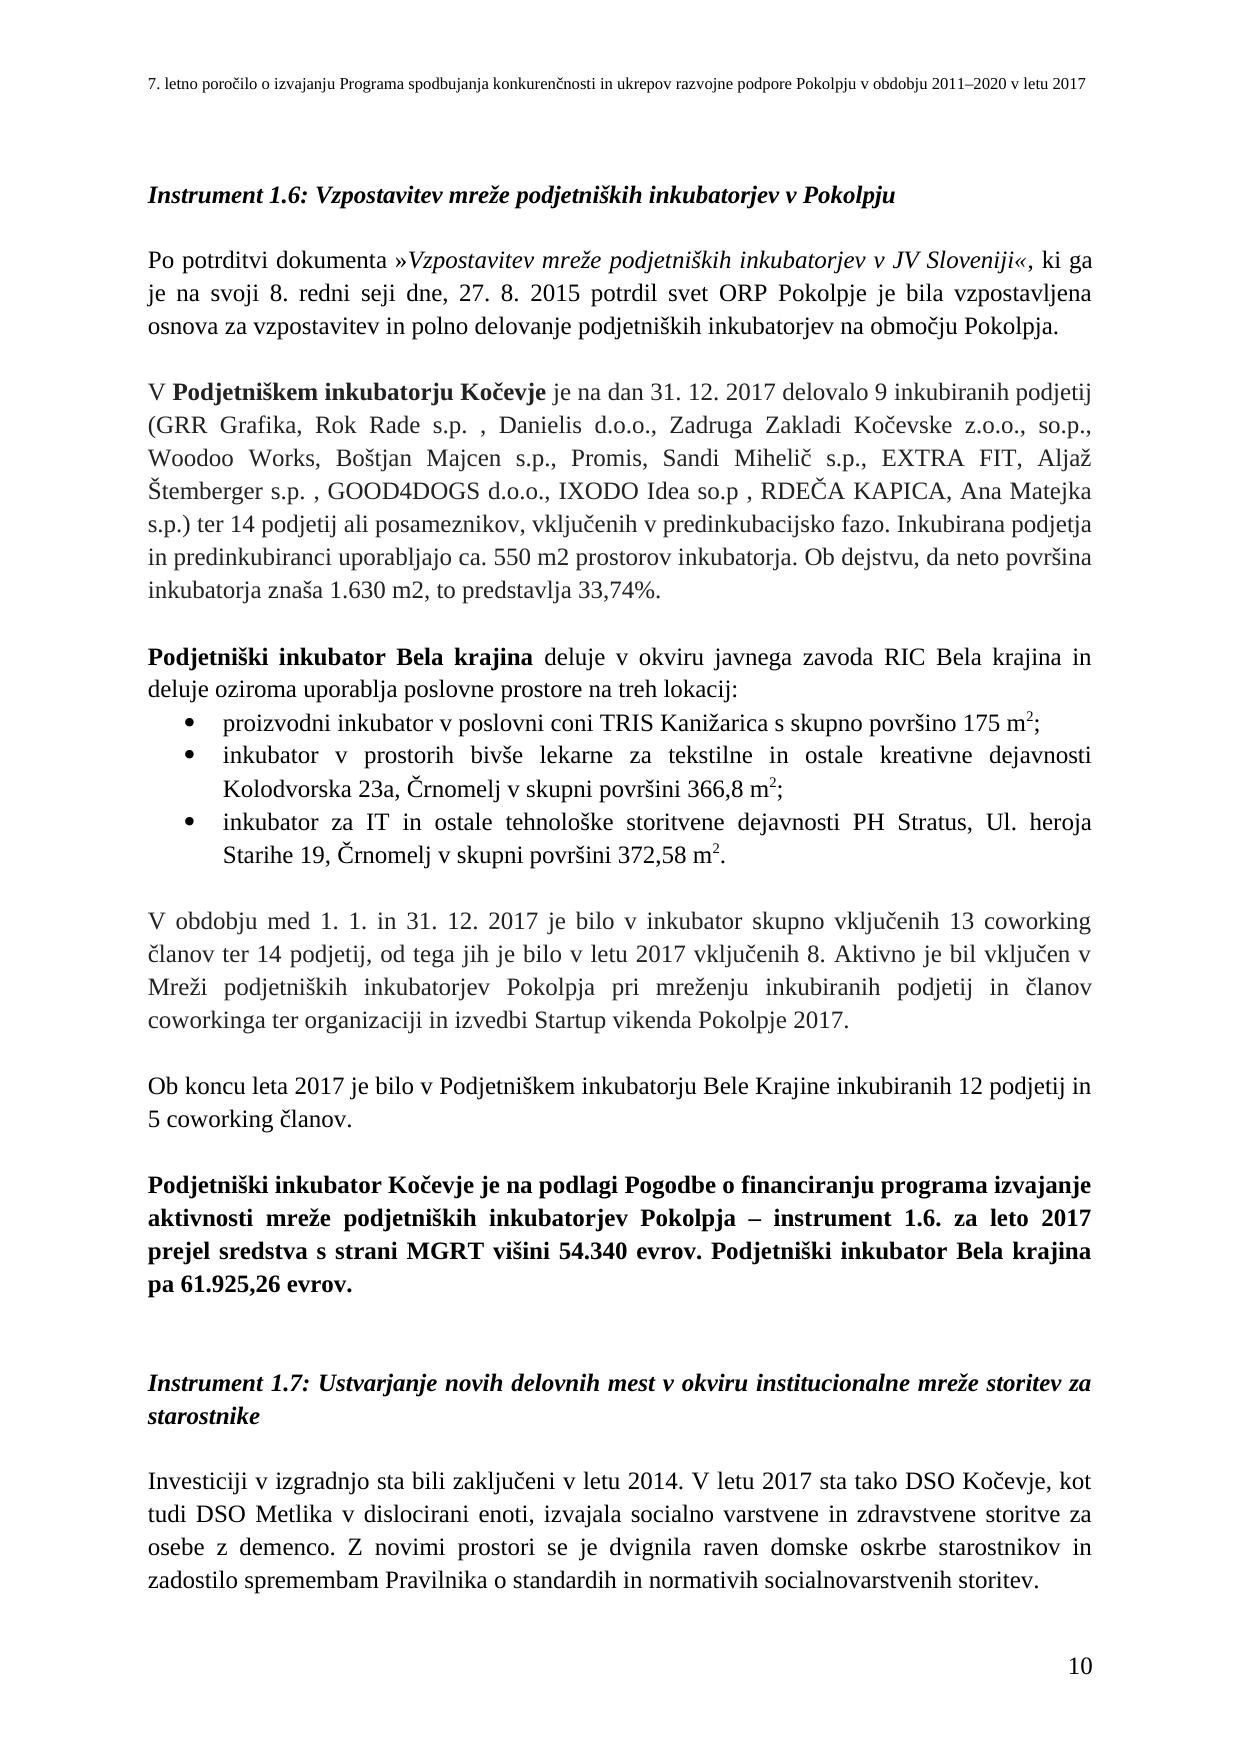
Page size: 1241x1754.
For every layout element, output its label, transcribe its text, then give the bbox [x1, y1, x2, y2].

list inkubator za IT in ostale tehnološke storitvene dejavnosti PH Stratus, Ul. heroja Starihe 19, Črnomelj v skupni površini 372,58 m2. [185, 807, 1093, 868]
text Ob koncu leta 2017 je bilo v Podjetniškem inkubatorju Bele Krajine inkubiranih 12 podjetij in 5 coworking članov. [148, 1071, 1093, 1133]
text Investiciji v izgradnjo sta bili zaključeni v letu 2014. V letu 2017 sta tako DSO Kočevje, kot tudi DSO Metlika v dislocirani enoti, izvajala socialno varstvene in zdravstvene storitve za osebe z demenco. Z novimi prostori se je dvignila raven domske oskrbe starostnikov in zadostilo spremembam Pravilnika o standardih in normativih socialnovarstvenih storitev. [148, 1466, 1093, 1593]
text Instrument 1.7: Ustvarjanje novih delovnih mest v okviru institucionalne mreže storitev za starostnike [148, 1368, 1093, 1430]
text Podjetniški inkubator Kočevje je na podlagi Pogodbe o financiranju programa izvajanje aktivnosti mreže podjetniških inkubatorjev Pokolpja – instrument 1.6. za leto 2017 prejel sredstva s strani MGRT višini 54.340 evrov. Podjetniški inkubator Bela krajina pa 61.925,26 evrov. [148, 1170, 1093, 1298]
list proizvodni inkubator v poslovni coni TRIS Kanižarica s skupno površino 175 m2; [185, 708, 1093, 736]
text Podjetniški inkubator Bela krajina deluje v okviru javnega zavoda RIC Bela krajina in deluje oziroma uporablja poslovne prostore na treh lokacij: [148, 642, 1093, 703]
text V obdobju med 1. 1. in 31. 12. 2017 je bilo v inkubator skupno vključenih 13 coworking članov ter 14 podjetij, od tega jih je bilo v letu 2017 vključenih 8. Aktivno je bil vključen v Mreži podjetniških inkubatorjev Pokolpja pri mreženju inkubiranih podjetij in članov coworkinga ter organizaciji in izvedbi Startup vikenda Pokolpje 2017. [148, 1001, 1093, 1033]
text Instrument 1.6: Vzpostavitev mreže podjetniških inkubatorjev v Pokolpju [148, 181, 1093, 209]
text Po potrditvi dokumenta »Vzpostavitev mreže podjetniških inkubatorjev v JV Sloveniji«, ki ga je na svoji 8. redni seji dne, 27. 8. 2015 potrdil svet ORP Pokolpje je bila vzpostavljena osnova za vzpostavitev in polno delovanje podjetniških inkubatorjev na območju Pokolpja. [148, 245, 1093, 340]
list inkubator v prostorih bivše lekarne za tekstilne in ostale kreativne dejavnosti Kolodvorska 23a, Črnomelj v skupni površini 366,8 m2; [185, 741, 1093, 802]
